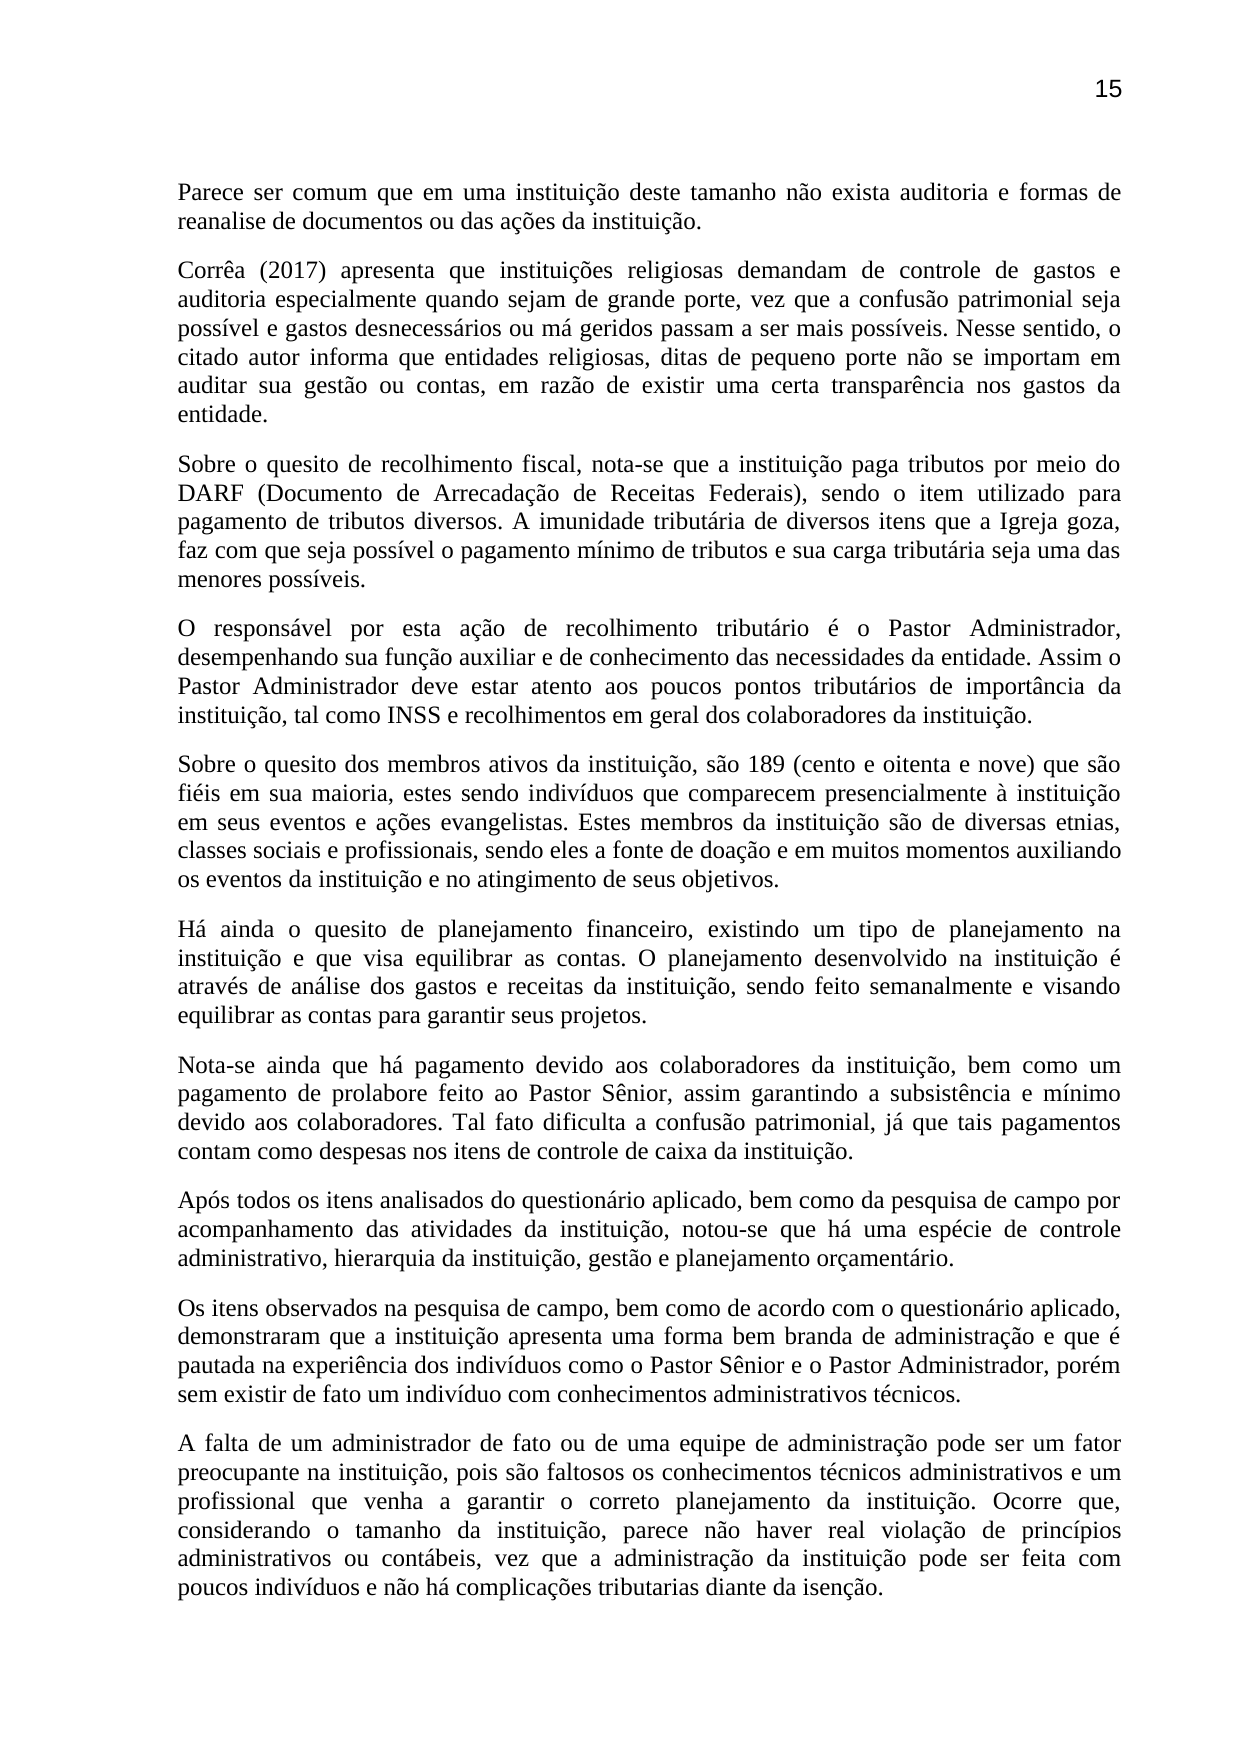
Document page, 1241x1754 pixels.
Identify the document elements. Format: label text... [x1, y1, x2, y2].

text Corrêa (2017) apresenta que instituições religiosas demandam de controle de gastos e auditoria especialmente quando sejam de grande porte, vez que a confusão patrimonial seja possível e gastos desnecessários ou má geridos passam a ser mais possíveis. Nesse sentido, o citado autor informa que entidades religiosas, ditas de pequeno porte não se importam em auditar sua gestão ou contas, em razão de existir uma certa transparência nos gastos da entidade. [177, 256, 1122, 428]
text Os itens observados na pesquisa de campo, bem como de acordo com o questionário aplicado, demonstraram que a instituição apresenta uma forma bem branda de administração e que é pautada na experiência dos indivíduos como o Pastor Sênior e o Pastor Administrador, porém sem existir de fato um indivíduo com conhecimentos administrativos técnicos. [177, 1293, 1122, 1408]
text Após todos os itens analisados do questionário aplicado, bem como da pesquisa de campo por acompanhamento das atividades da instituição, notou-se que há uma espécie de controle administrativo, hierarquia da instituição, gestão e planejamento orçamentário. [177, 1186, 1122, 1272]
text Sobre o quesito dos membros ativos da instituição, são 189 (cento e oitenta e nove) que são fiéis em sua maioria, estes sendo indivíduos que comparecem presencialmente à instituição em seus eventos e ações evangelistas. Estes membros da instituição são de diversas etnias, classes sociais e profissionais, sendo eles a fonte de doação e em muitos momentos auxiliando os eventos da instituição e no atingimento de seus objetivos. [177, 749, 1122, 893]
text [177, 177, 1122, 235]
text Há ainda o quesito de planejamento financeiro, existindo um tipo de planejamento na instituição e que visa equilibrar as contas. O planejamento desenvolvido na instituição é através de análise dos gastos e receitas da instituição, sendo feito semanalmente e visando equilibrar as contas para garantir seus projetos. [177, 914, 1122, 1029]
text Nota-se ainda que há pagamento devido aos colaboradores da instituição, bem como um pagamento de prolabore feito ao Pastor Sênior, assim garantindo a subsistência e mínimo devido aos colaboradores. Tal fato dificulta a confusão patrimonial, já que tais pagamentos contam como despesas nos itens de controle de caixa da instituição. [177, 1050, 1122, 1165]
text O responsável por esta ação de recolhimento tributário é o Pastor Administrador, desempenhando sua função auxiliar e de conhecimento das necessidades da entidade. Assim o Pastor Administrador deve estar atento aos poucos pontos tributários de importância da instituição, tal como INSS e recolhimentos em geral dos colaboradores da instituição. [177, 613, 1122, 728]
text Sobre o quesito de recolhimento fiscal, nota-se que a instituição paga tributos por meio do DARF (Documento de Arrecadação de Receitas Federais), sendo o item utilizado para pagamento de tributos diversos. A imunidade tributária de diversos itens que a Igreja goza, faz com que seja possível o pagamento mínimo de tributos e sua carga tributária seja uma das menores possíveis. [177, 449, 1122, 593]
text A falta de um administrador de fato ou de uma equipe de administração pode ser um fator preocupante na instituição, pois são faltosos os conhecimentos técnicos administrativos e um profissional que venha a garantir o correto planejamento da instituição. Ocorre que, considerando o tamanho da instituição, parece não haver real violação de princípios administrativos ou contábeis, vez que a administração da instituição pode ser feita com poucos indivíduos e não há complicações tributarias diante da isenção. [177, 1428, 1122, 1601]
